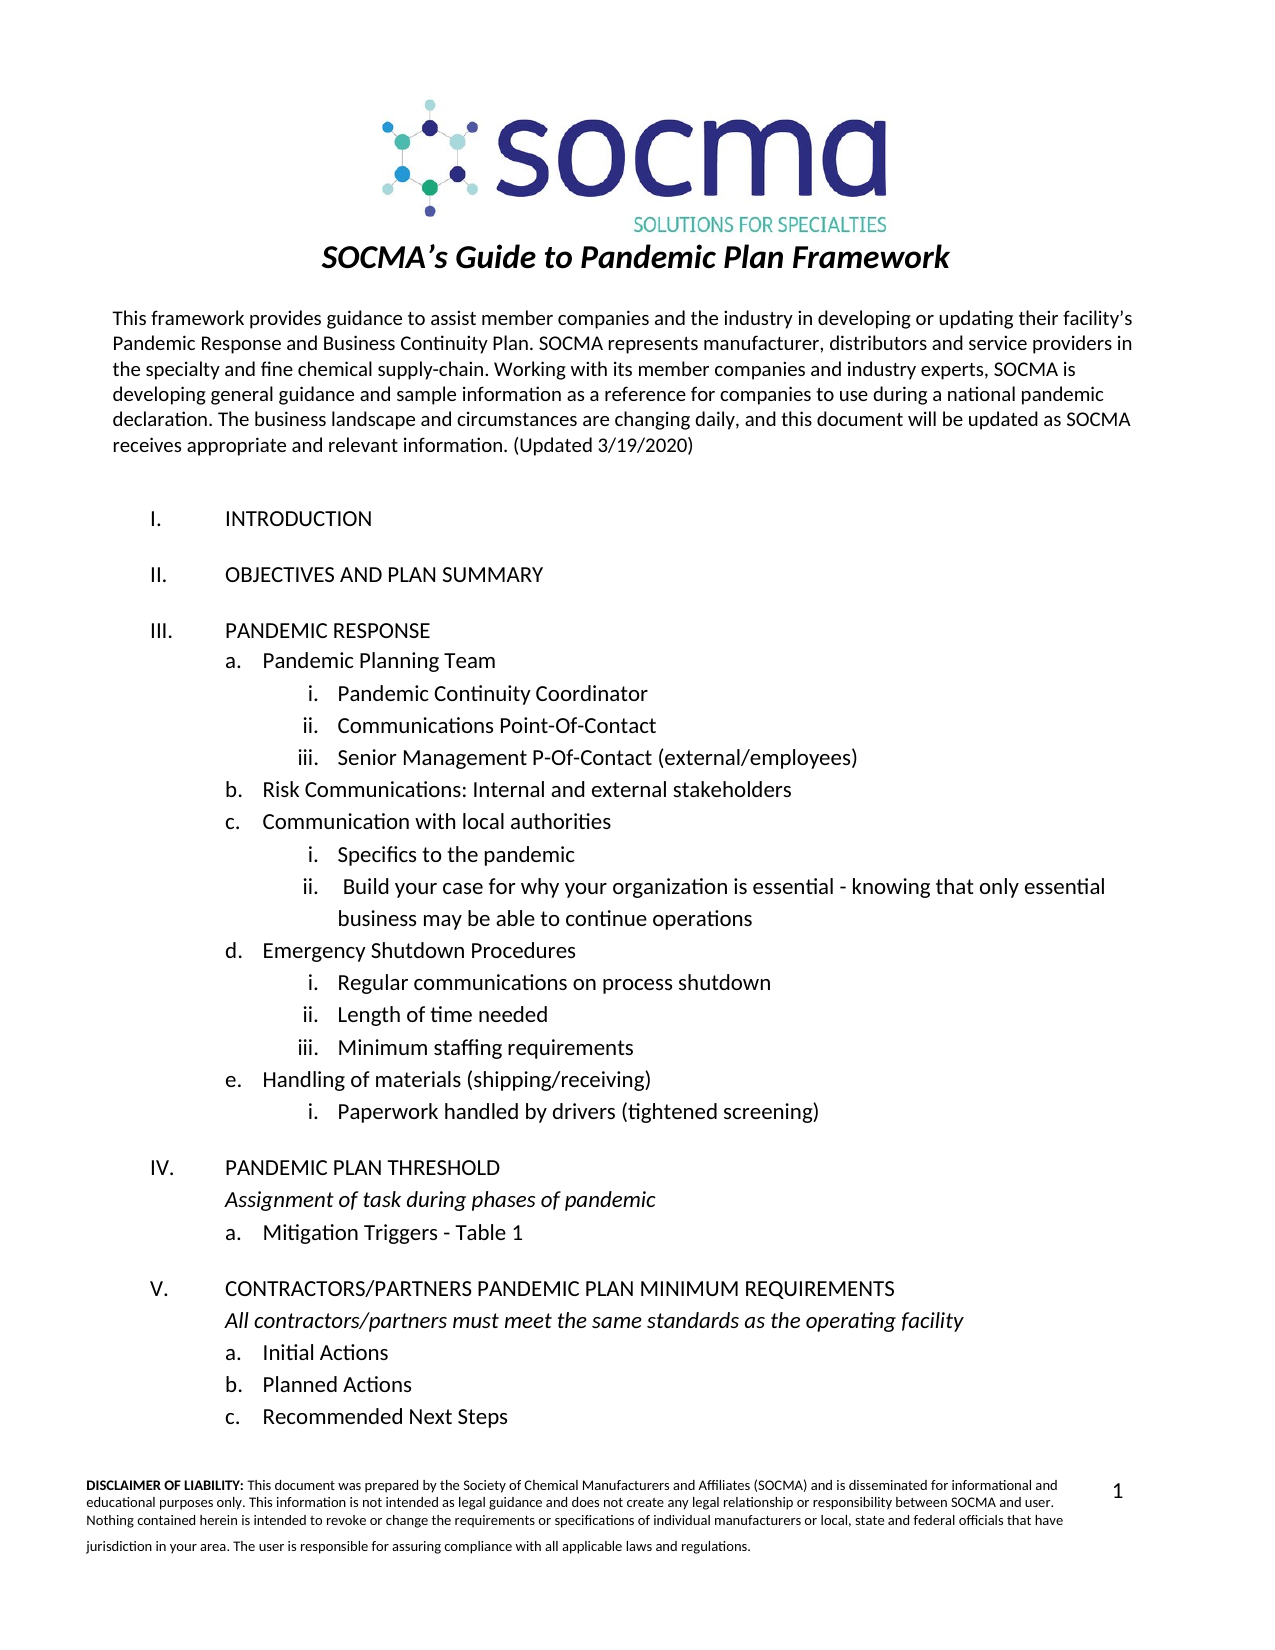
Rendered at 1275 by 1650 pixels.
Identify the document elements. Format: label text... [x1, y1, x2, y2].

list Paperwork handled by drivers (tightened screening) [319, 1097, 1162, 1125]
list Senior Management P-Of-Contact (external/employees) [319, 743, 1162, 771]
list Regular communications on process shutdown [319, 968, 1162, 996]
list OBJECTIVES AND PLAN SUMMARY [150, 560, 1162, 588]
list Recommended Next Steps [225, 1402, 1162, 1430]
list Communication with local authorities [225, 807, 1162, 836]
list Communications Point-Of-Contact [319, 711, 1162, 739]
list Assignment of task during phases of pandemic [225, 1185, 1162, 1213]
list Initial Actions [225, 1338, 1162, 1366]
list PANDEMIC PLAN THRESHOLD [150, 1153, 1162, 1181]
list Pandemic Continuity Coordinator [319, 679, 1162, 707]
list Mitigation Triggers - Table 1 [225, 1218, 1162, 1246]
list All contractors/partners must meet the same standards as the operating facility [225, 1306, 1162, 1334]
list Length of time needed [319, 1001, 1162, 1029]
list Risk Communications: Internal and external stakeholders [225, 775, 1162, 803]
list PANDEMIC RESPONSE [150, 616, 1162, 644]
list Minimum staffing requirements [319, 1033, 1162, 1061]
list Pandemic Planning Team [225, 647, 1162, 674]
list INTRODUCTION [150, 504, 1162, 532]
list Planned Actions [225, 1370, 1162, 1398]
list CONTRACTORS/PARTNERS PANDEMIC PLAN MINIMUM REQUIREMENTS [150, 1274, 1162, 1302]
list Build your case for why your organization is essential - knowing that only essential business may be able to continue operations [319, 872, 1162, 932]
picture [382, 75, 893, 237]
list Handling of materials (shipping/receiving) [225, 1065, 1162, 1093]
text This framework provides guidance to assist member companies and the industry in developing or updating their facility’s Pandemic Response and Business Continuity Plan. SOCMA represents manufacturer, distributors and service providers in the specialty and fine chemical supply-chain. Working with its member companies and industry experts, SOCMA is developing general guidance and sample information as a reference for companies to use during a national pandemic declaration. The business landscape and circumstances are changing daily, and this document will be updated as SOCMA receives appropriate and relevant information. (Updated 3/19/2020) [112, 305, 1162, 457]
list Emergency Shutdown Procedures [225, 936, 1162, 964]
list Specifics to the pandemic [319, 840, 1162, 868]
